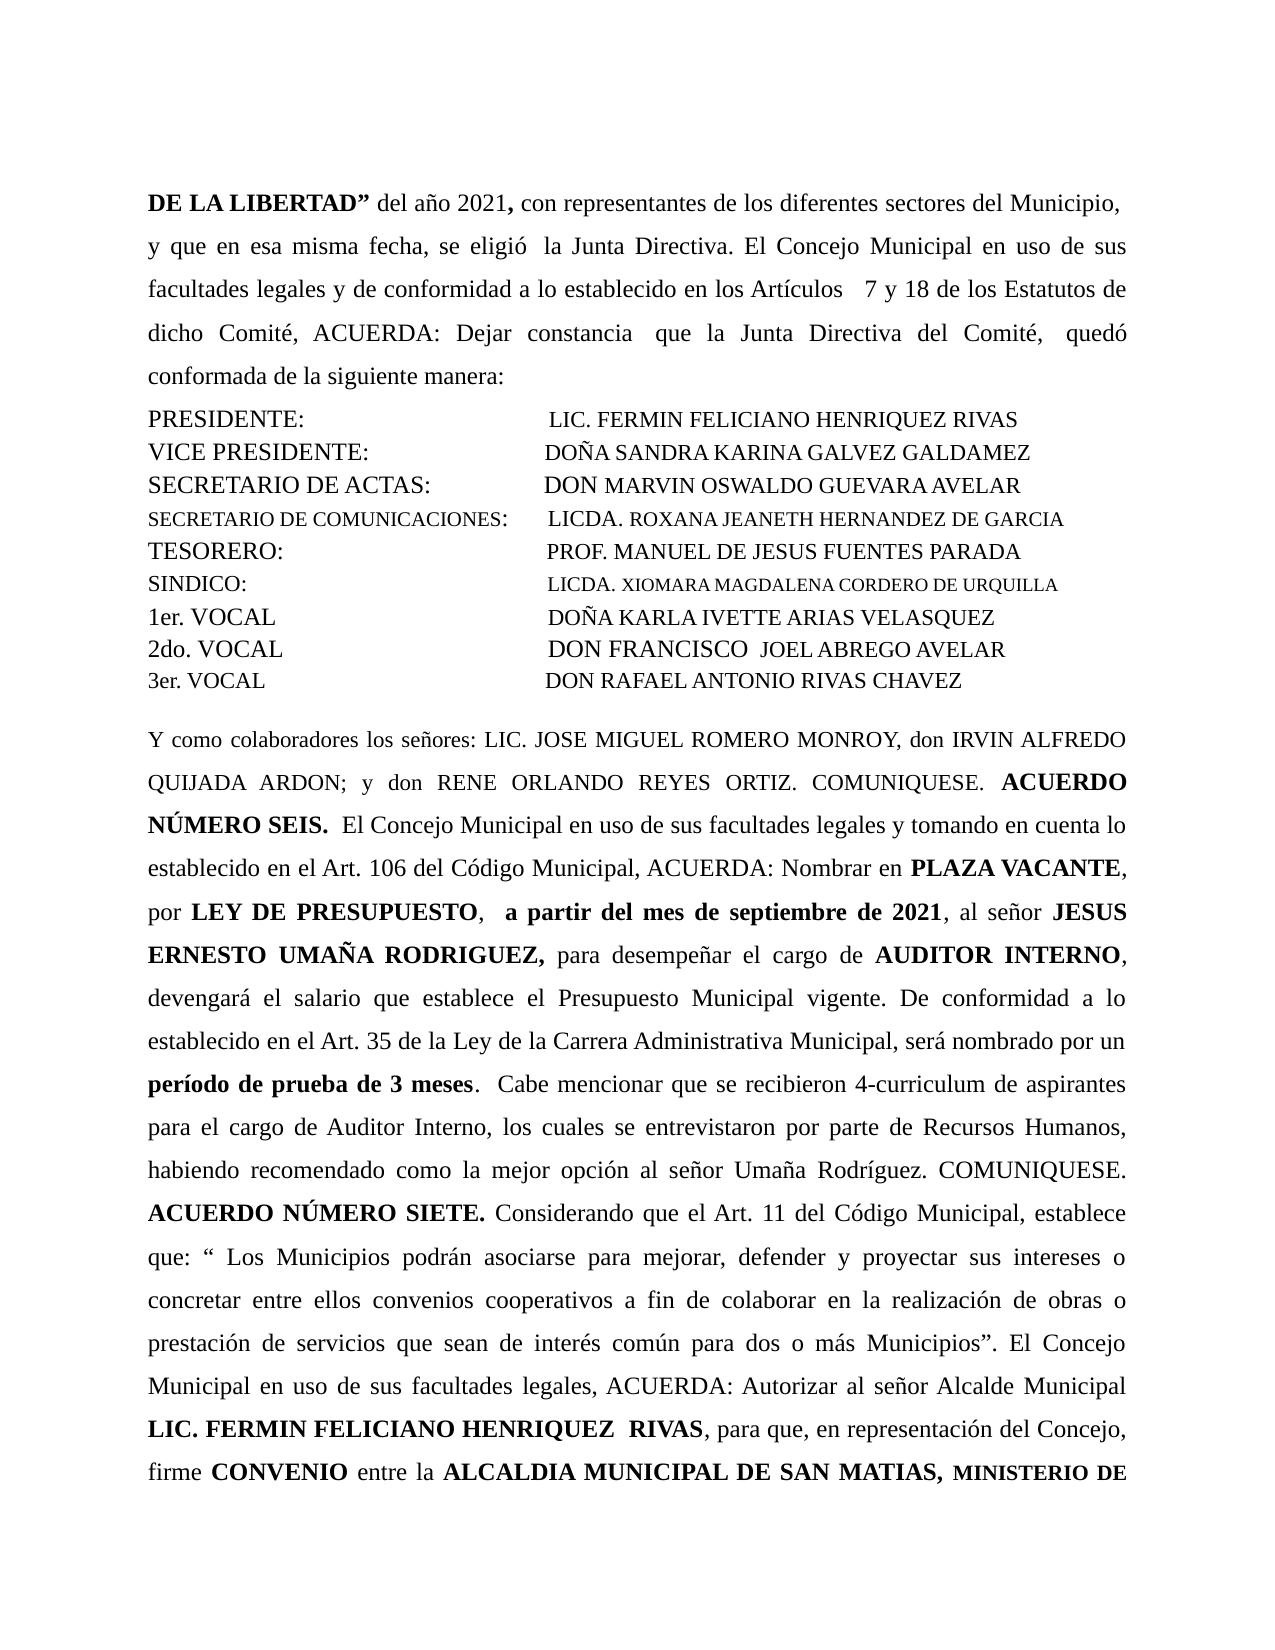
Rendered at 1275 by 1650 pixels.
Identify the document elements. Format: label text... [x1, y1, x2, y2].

text PRESIDENTE: LIC. FERMIN FELICIANO HENRIQUEZ RIVAS VICE PRESIDENTE: DOÑA SANDRA KARINA GALVEZ GALDAMEZ SECRETARIO DE ACTAS: DON MARVIN OSWALDO GUEVARA AVELAR [148, 404, 1127, 499]
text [148, 188, 1127, 389]
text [148, 727, 1127, 1486]
text SECRETARIO DE COMUNICACIONES: LICDA. ROXANA JEANETH HERNANDEZ DE GARCIA TESORERO: PROF. MANUEL DE JESUS FUENTES PARADA SINDICO: LICDA. XIOMARA MAGDALENA CORDERO DE URQUILLA 1er. VOCAL DOÑA KARLA IVETTE ARIAS VELASQUEZ 2do. VOCAL DON FRANCISCO JOEL ABREGO AVELAR 3er. VOCAL DON RAFAEL ANTONIO RIVAS CHAVEZ [148, 503, 1127, 693]
